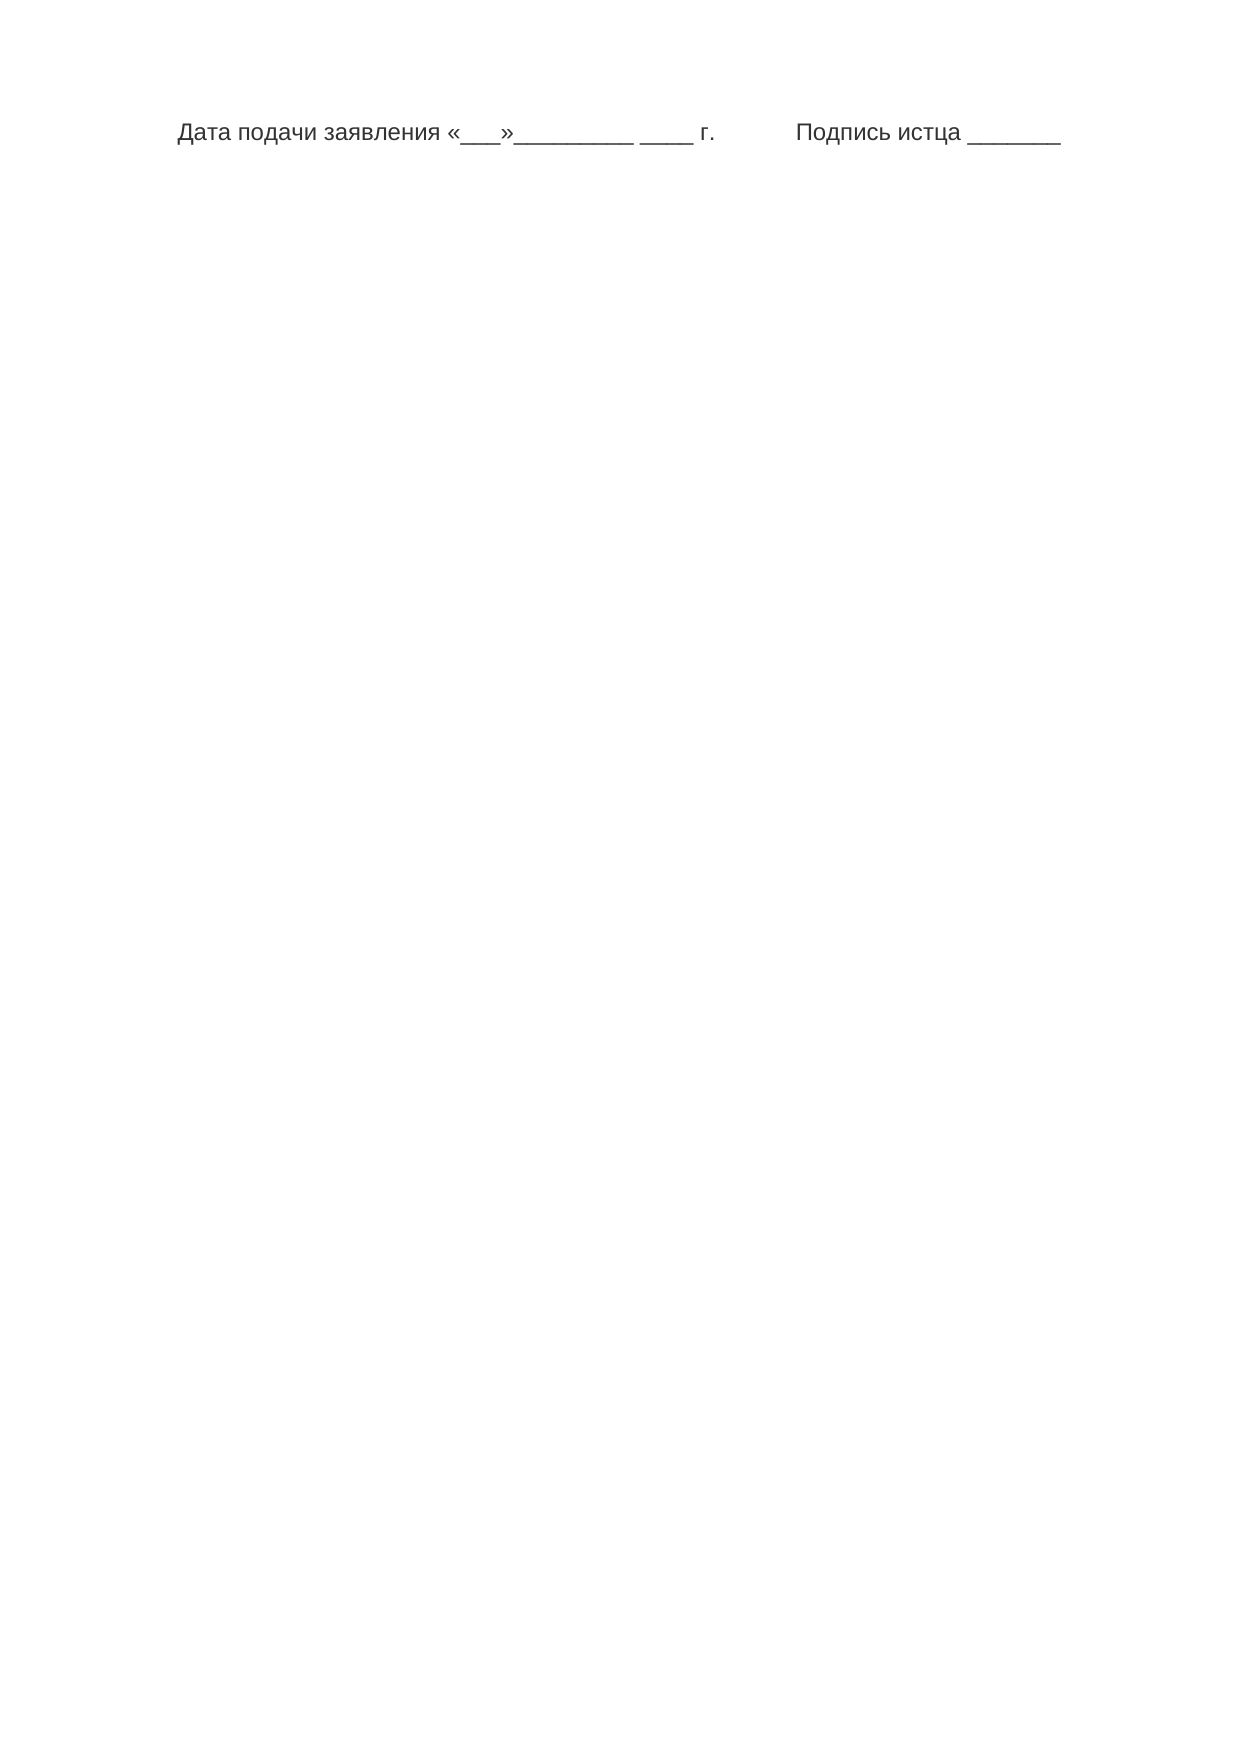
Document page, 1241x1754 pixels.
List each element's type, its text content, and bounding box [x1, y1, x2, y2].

text Дата подачи заявления «___»_________ ____ г. Подпись истца _______ [177, 118, 1152, 206]
